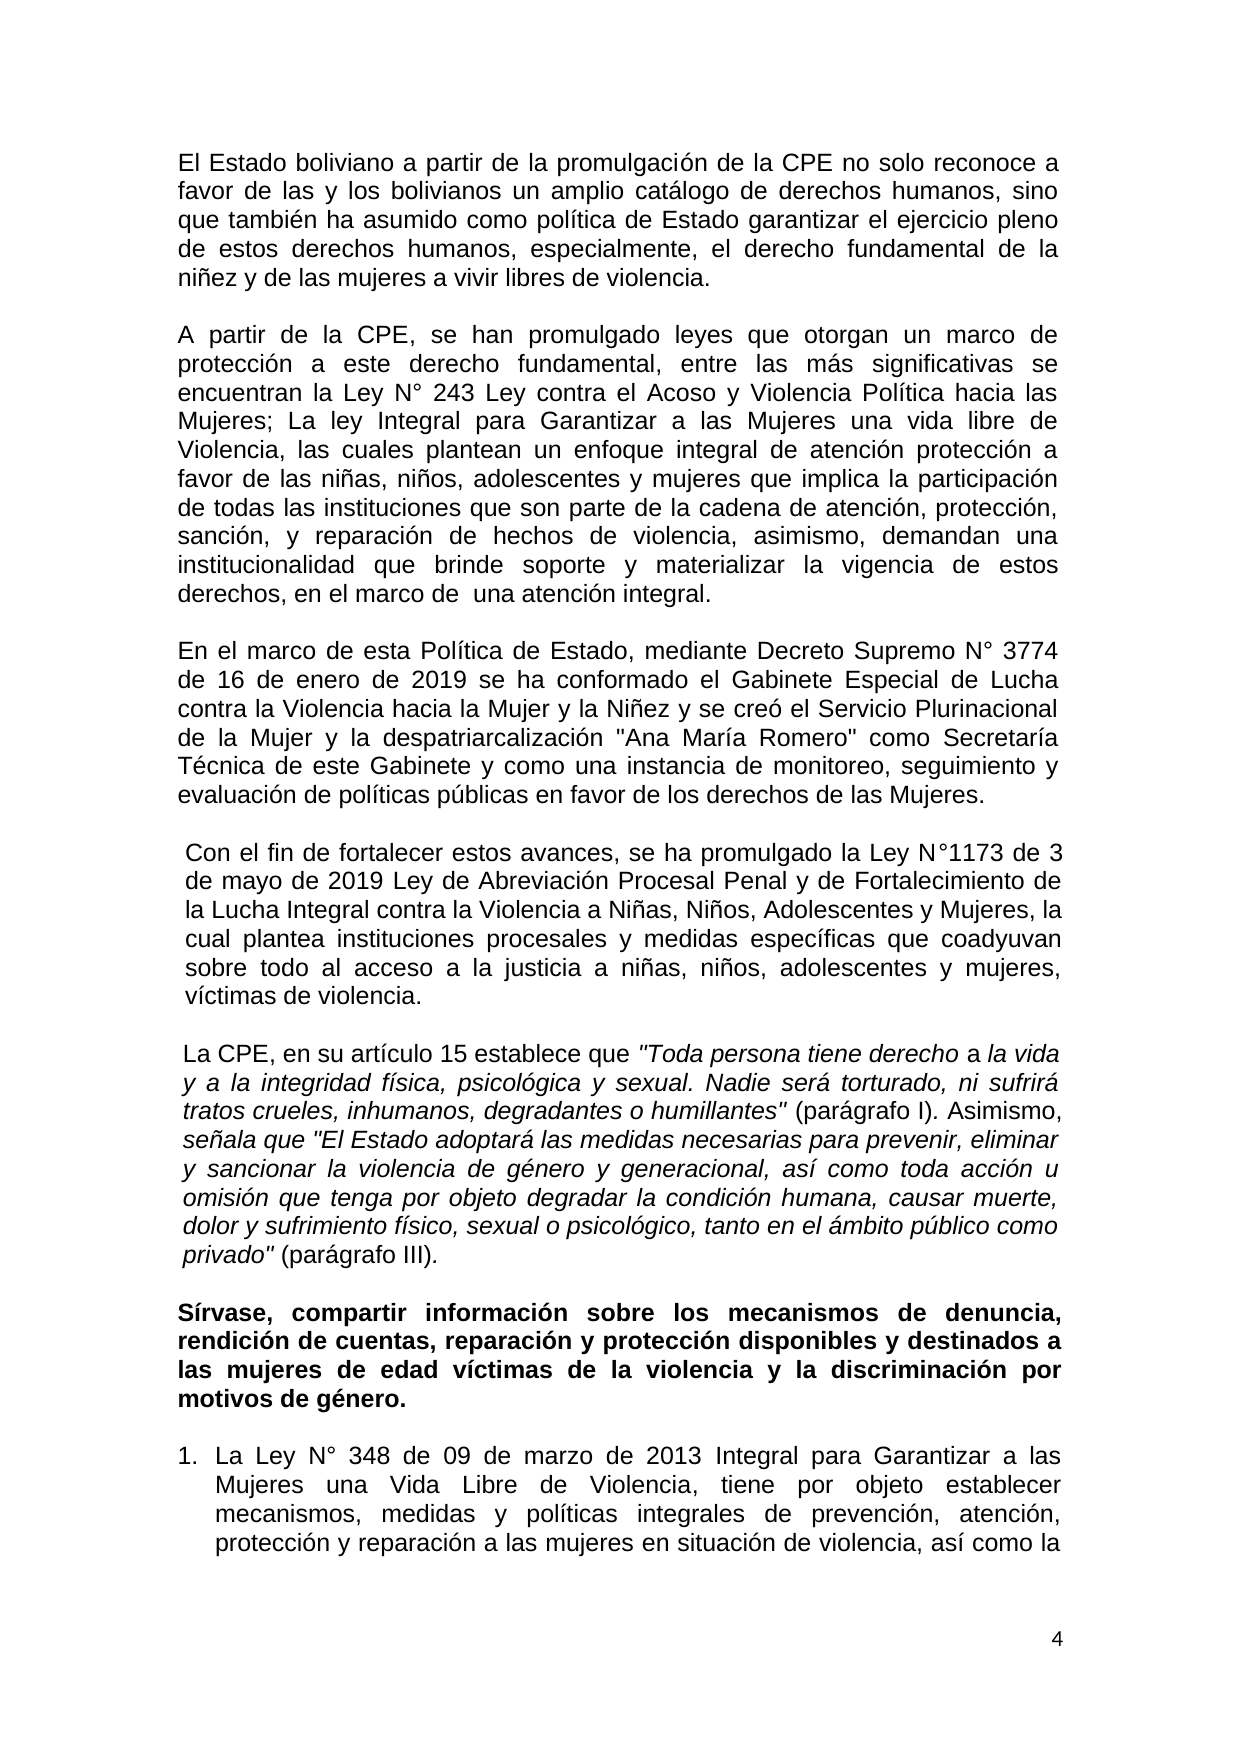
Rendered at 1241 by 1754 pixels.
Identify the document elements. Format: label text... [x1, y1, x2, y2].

text Con el fin de fortalecer estos avances, se ha promulgado la Ley N°1173 de 3 de mayo de 2019 Ley de Abreviación Procesal Penal y de Fortalecimiento de la Lucha Integral contra la Violencia a Niñas, Niños, Adolescentes y Mujeres, la cual plantea instituciones procesales y medidas específicas que coadyuvan sobre todo al acceso a la justicia a niñas, niños, adolescentes y mujeres, víctimas de violencia. [185, 838, 1063, 1010]
text Sírvase, compartir información sobre los mecanismos de denuncia, rendición de cuentas, reparación y protección disponibles y destinados a las mujeres de edad víctimas de la violencia y la discriminación por motivos de género. [177, 1298, 1063, 1413]
text La CPE, en su artículo 15 establece que "Toda persona tiene derecho a la vida y a la integridad física, psicológica y sexual. Nadie será torturado, ni sufrirá tratos crueles, inhumanos, degradantes o humillantes" (parágrafo I). Asimismo, señala que "El Estado adoptará las medidas necesarias para prevenir, eliminar y sancionar la violencia de género y generacional, así como toda acción u omisión que tenga por objeto degradar la condición humana, causar muerte, dolor y sufrimiento físico, sexual o psicológico, tanto en el ámbito público como privado" (parágrafo III). [183, 1039, 1062, 1269]
text En el marco de esta Política de Estado, mediante Decreto Supremo N° 3774 de 16 de enero de 2019 se ha conformado el Gabinete Especial de Lucha contra la Violencia hacia la Mujer y la Niñez y se creó el Servicio Plurinacional de la Mujer y la despatriarcalización "Ana María Romero" como Secretaría Técnica de este Gabinete y como una instancia de monitoreo, seguimiento y evaluación de políticas públicas en favor de los derechos de las Mujeres. [177, 636, 1059, 809]
text A partir de la CPE, se han promulgado leyes que otorgan un marco de protección a este derecho fundamental, entre las más significativas se encuentran la Ley N° 243 Ley contra el Acoso y Violencia Política hacia las Mujeres; La ley Integral para Garantizar a las Mujeres una vida libre de Violencia, las cuales plantean un enfoque integral de atención protección a favor de las niñas, niños, adolescentes y mujeres que implica la participación de todas las instituciones que son parte de la cadena de atención, protección, sanción, y reparación de hechos de violencia, asimismo, demandan una institucionalidad que brinde soporte y materializar la vigencia de estos derechos, en el marco de una atención integral. [177, 320, 1059, 608]
text El Estado boliviano a partir de la promulgación de la CPE no solo reconoce a favor de las y los bolivianos un amplio catálogo de derechos humanos, sino que también ha asumido como política de Estado garantizar el ejercicio pleno de estos derechos humanos, especialmente, el derecho fundamental de la niñez y de las mujeres a vivir libres de violencia. [178, 148, 1060, 291]
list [177, 1441, 1062, 1556]
